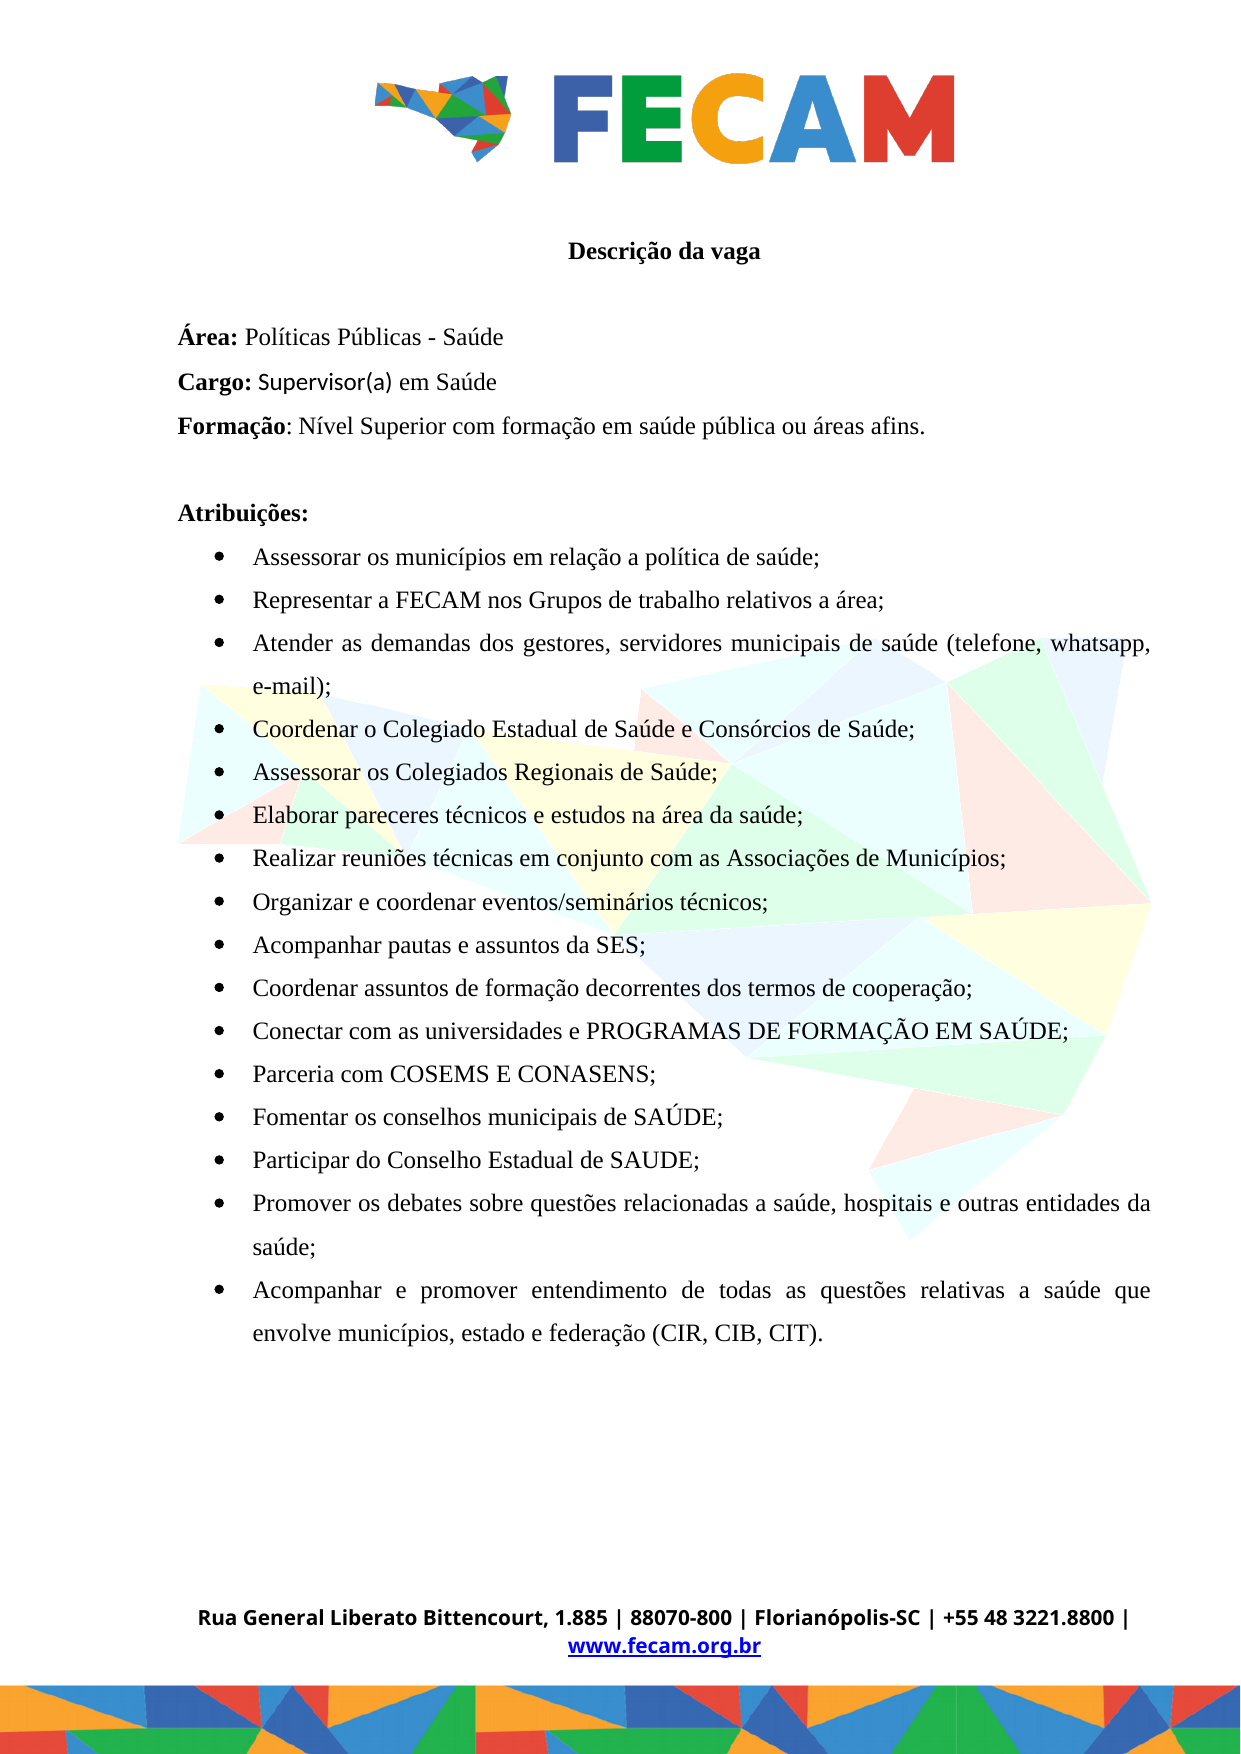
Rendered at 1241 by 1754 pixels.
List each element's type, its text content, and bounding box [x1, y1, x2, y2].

list Parceria com COSEMS E CONASENS; [215, 1059, 1152, 1088]
list Acompanhar e promover entendimento de todas as questões relativas a saúde que envolve municípios, estado e federação (CIR, CIB, CIT). [215, 1275, 1152, 1347]
list Representar a FECAM nos Grupos de trabalho relativos a área; [215, 585, 1152, 613]
text Descrição da vaga [177, 236, 1152, 265]
text Cargo: Supervisor(a) em Saúde [177, 366, 1152, 396]
list Coordenar assuntos de formação decorrentes dos termos de cooperação; [215, 973, 1152, 1002]
list Elaborar pareceres técnicos e estudos na área da saúde; [215, 800, 1152, 829]
picture [374, 73, 955, 164]
list Organizar e coordenar eventos/seminários técnicos; [215, 887, 1152, 915]
text Atribuições: [177, 498, 1152, 527]
list Participar do Conselho Estadual de SAUDE; [215, 1145, 1152, 1174]
list Promover os debates sobre questões relacionadas a saúde, hospitais e outras entidades da saúde; [215, 1188, 1152, 1260]
list Coordenar o Colegiado Estadual de Saúde e Consórcios de Saúde; [215, 714, 1152, 743]
list Assessorar os Colegiados Regionais de Saúde; [215, 757, 1152, 786]
list Realizar reuniões técnicas em conjunto com as Associações de Municípios; [215, 843, 1152, 872]
list Fomentar os conselhos municipais de SAÚDE; [215, 1102, 1152, 1131]
list Conectar com as universidades e PROGRAMAS DE FORMAÇÃO EM SAÚDE; [215, 1016, 1152, 1045]
list Acompanhar pautas e assuntos da SES; [215, 930, 1152, 958]
picture [0, 1685, 1241, 1754]
list Atender as demandas dos gestores, servidores municipais de saúde (telefone, whatsapp, e-mail); [215, 628, 1152, 700]
list Assessorar os municípios em relação a política de saúde; [215, 542, 1152, 570]
text Área: Políticas Públicas - Saúde [177, 322, 1152, 351]
text Formação: Nível Superior com formação em saúde pública ou áreas afins. [177, 411, 1152, 440]
